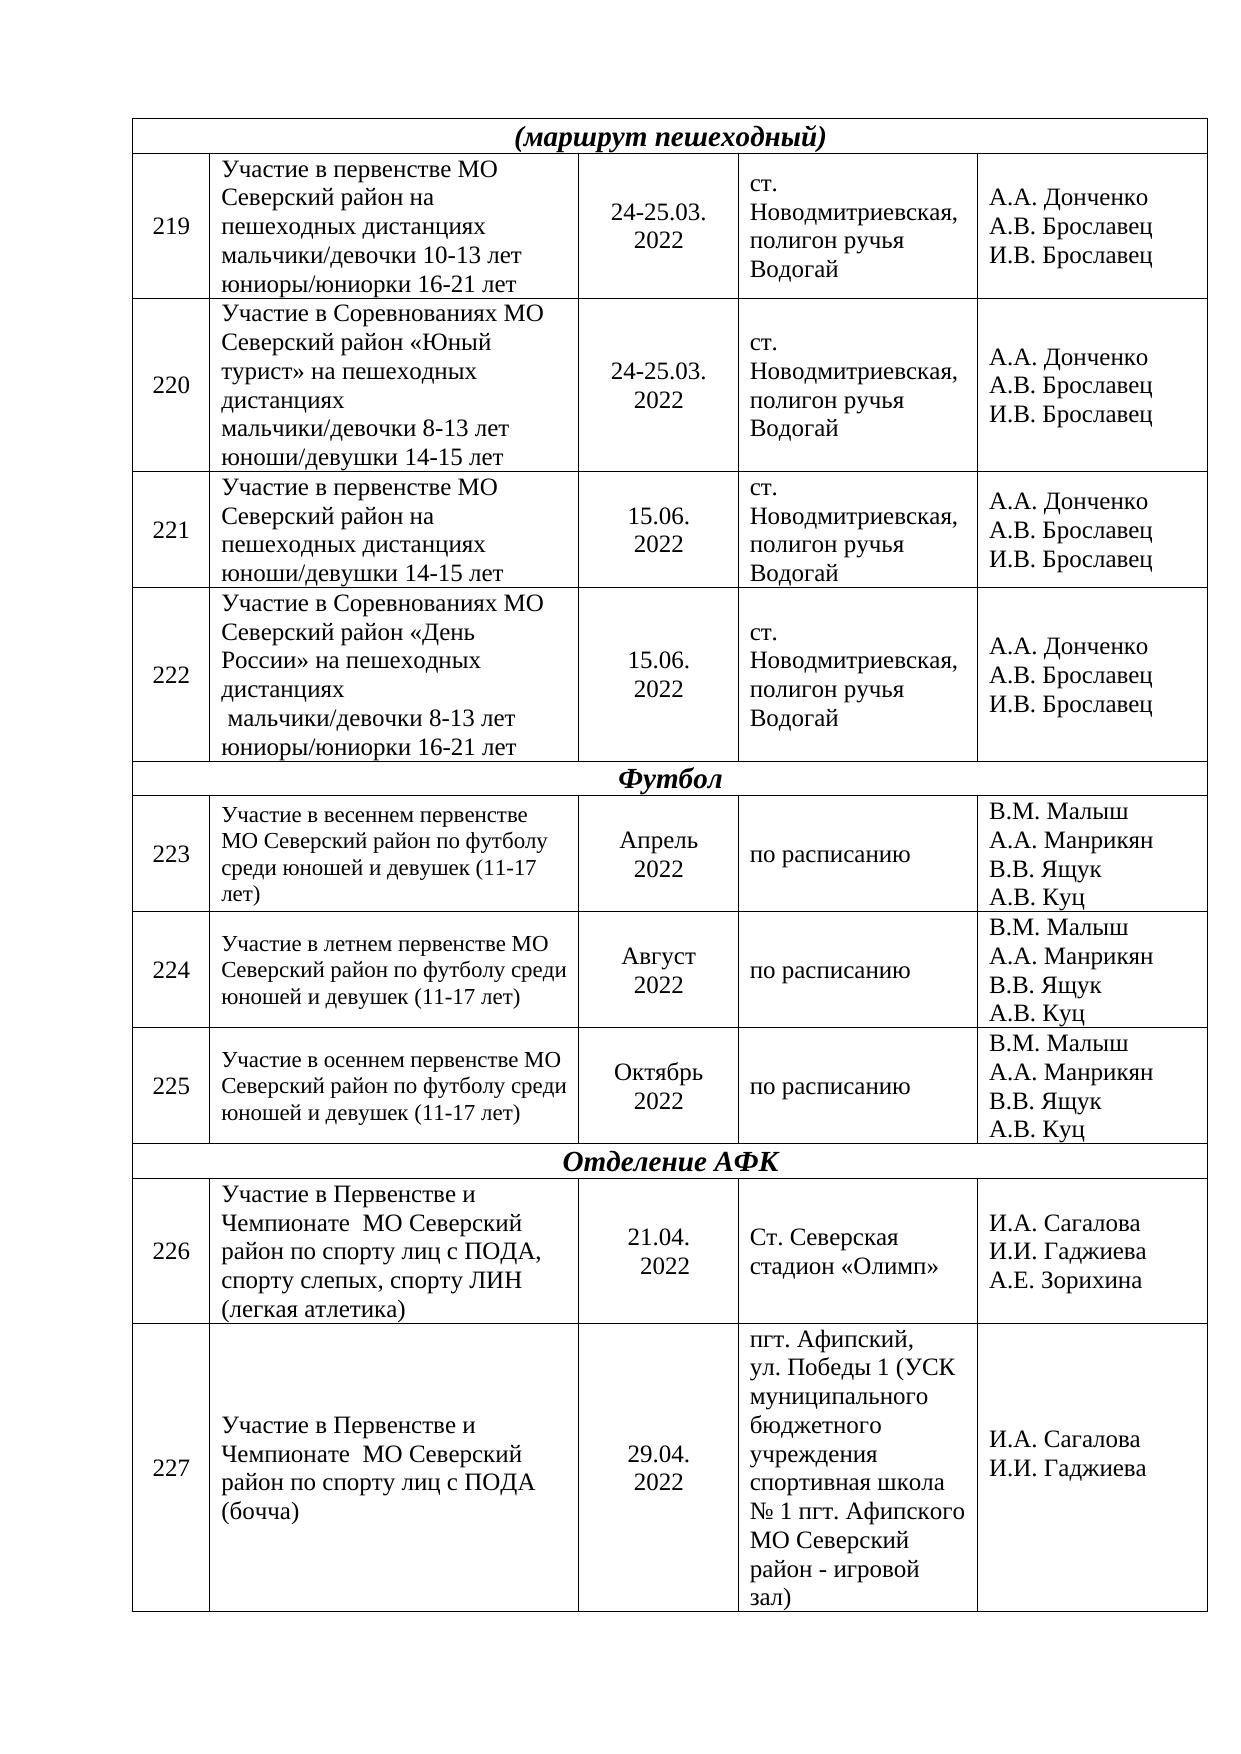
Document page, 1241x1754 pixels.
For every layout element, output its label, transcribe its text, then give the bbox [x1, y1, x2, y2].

table_cell Участие в Соревнованиях МО Северский район «Юный турист» на пешеходных дистанциях мальчики/девочки 8-13 лет юноши/девушки 14-15 лет [210, 299, 578, 471]
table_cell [133, 119, 1207, 153]
table_cell ст. Новодмитриевская, полигон ручья Водогай [739, 299, 977, 471]
table_cell Участие в Первенстве и Чемпионате МО Северский район по спорту лиц с ПОДА, спорту слепых, спорту ЛИН (легкая атлетика) [210, 1179, 578, 1323]
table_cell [978, 1324, 1207, 1611]
table_cell 24-25.03. 2022 [579, 299, 738, 471]
table_cell Ст. Северская стадион «Олимп» [739, 1179, 977, 1323]
table_cell Октябрь 2022 [579, 1028, 738, 1143]
table_cell Участие в летнем первенстве МО Северский район по футболу среди юношей и девушек (11-17 лет) [210, 912, 578, 1027]
table_cell Участие в Соревнованиях МО Северский район «День России» на пешеходных дистанциях мальчики/девочки 8-13 лет юниоры/юниорки 16-21 лет [210, 588, 578, 761]
table_cell ст. Новодмитриевская, полигон ручья Водогай [739, 472, 977, 587]
table_cell 29.04. 2022 [579, 1324, 738, 1611]
table_cell 24-25.03. 2022 [579, 154, 738, 297]
table_cell 15.06. 2022 [579, 588, 738, 761]
table_cell А.А. Донченко А.В. Брославец И.В. Брославец [978, 472, 1207, 587]
table_cell И.А. Сагалова И.И. Гаджиева А.Е. Зорихина [978, 1179, 1207, 1323]
table_cell Участие в весеннем первенстве МО Северский район по футболу среди юношей и девушек (11-17 лет) [210, 796, 578, 911]
table_cell Август 2022 [579, 912, 738, 1027]
table_cell Участие в осеннем первенстве МО Северский район по футболу среди юношей и девушек (11-17 лет) [210, 1028, 578, 1143]
table_cell 224 [133, 912, 209, 1027]
table_cell Участие в первенстве МО Северский район на пешеходных дистанциях мальчики/девочки 10-13 лет юниоры/юниорки 16-21 лет [210, 154, 578, 297]
table_cell ст. Новодмитриевская, полигон ручья Водогай [739, 154, 977, 297]
table_cell 222 [133, 588, 209, 761]
table_cell В.М. Малыш А.А. Манрикян В.В. Ящук А.В. Куц [978, 796, 1207, 911]
table_cell А.А. Донченко А.В. Брославец И.В. Брославец [978, 299, 1207, 471]
table_cell 227 [133, 1324, 209, 1611]
table_cell 219 [133, 154, 209, 297]
table_cell 221 [133, 472, 209, 587]
table_cell 15.06. 2022 [579, 472, 738, 587]
table_cell Отделение АФК [133, 1144, 1207, 1178]
table_cell 21.04. 2022 [579, 1179, 738, 1323]
table_cell Участие в первенстве МО Северский район на пешеходных дистанциях юноши/девушки 14-15 лет [210, 472, 578, 587]
table_cell А.А. Донченко А.В. Брославец И.В. Брославец [978, 154, 1207, 297]
table_cell 223 [133, 796, 209, 911]
table_cell В.М. Малыш А.А. Манрикян В.В. Ящук А.В. Куц [978, 912, 1207, 1027]
table_cell Футбол [133, 762, 1207, 795]
table_cell В.М. Малыш А.А. Манрикян В.В. Ящук А.В. Куц [978, 1028, 1207, 1143]
table_cell 226 [133, 1179, 209, 1323]
table_cell ст. Новодмитриевская, полигон ручья Водогай [739, 588, 977, 761]
table_cell по расписанию [739, 912, 977, 1027]
table_cell Апрель 2022 [579, 796, 738, 911]
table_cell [739, 1324, 977, 1611]
table_cell по расписанию [739, 1028, 977, 1143]
table_cell 225 [133, 1028, 209, 1143]
table_cell по расписанию [739, 796, 977, 911]
table_cell Участие в Первенстве и Чемпионате МО Северский район по спорту лиц с ПОДА (бочча) [210, 1324, 578, 1611]
table_cell А.А. Донченко А.В. Брославец И.В. Брославец [978, 588, 1207, 761]
table_cell 220 [133, 299, 209, 471]
